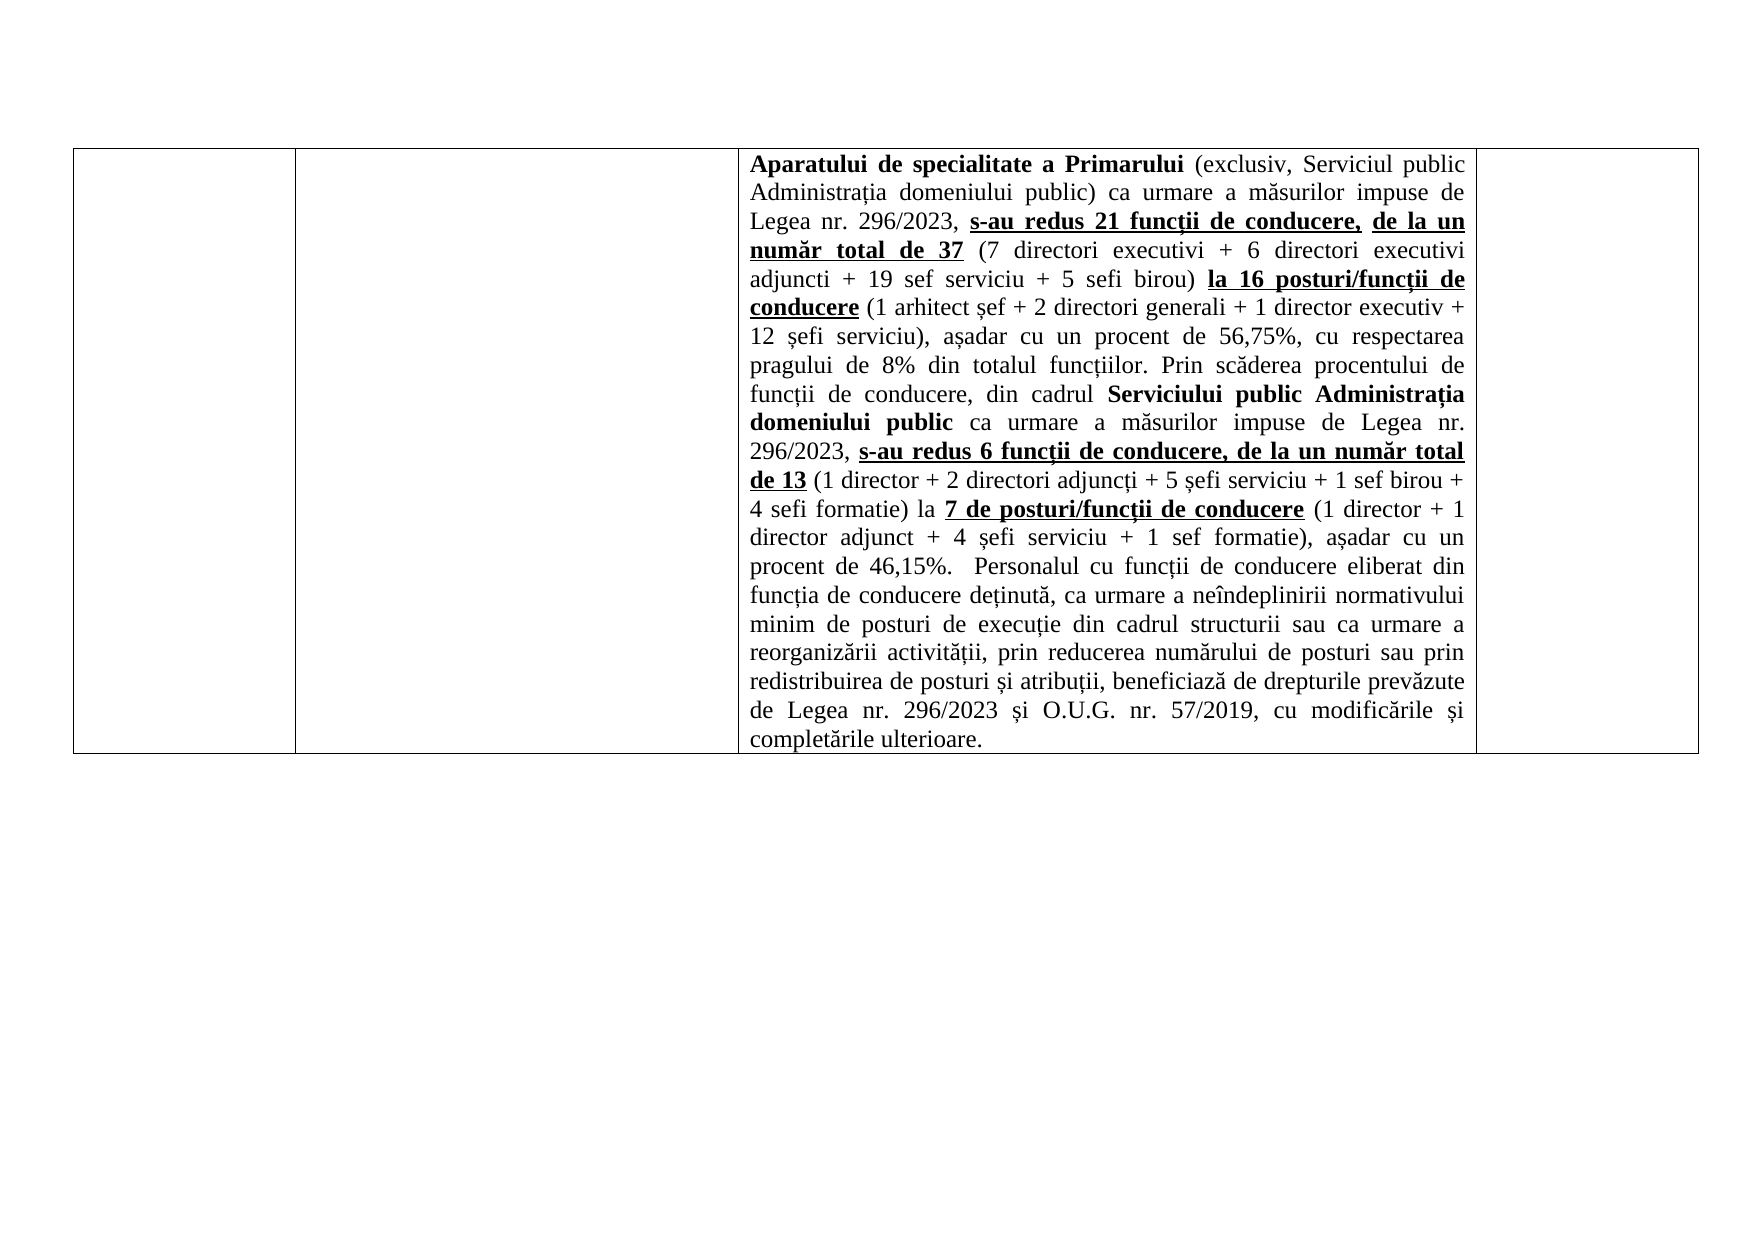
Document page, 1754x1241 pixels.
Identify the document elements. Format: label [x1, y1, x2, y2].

table_cell [739, 149, 1476, 752]
table_cell [296, 149, 738, 752]
table_cell [74, 149, 295, 752]
table_cell [1477, 149, 1698, 752]
